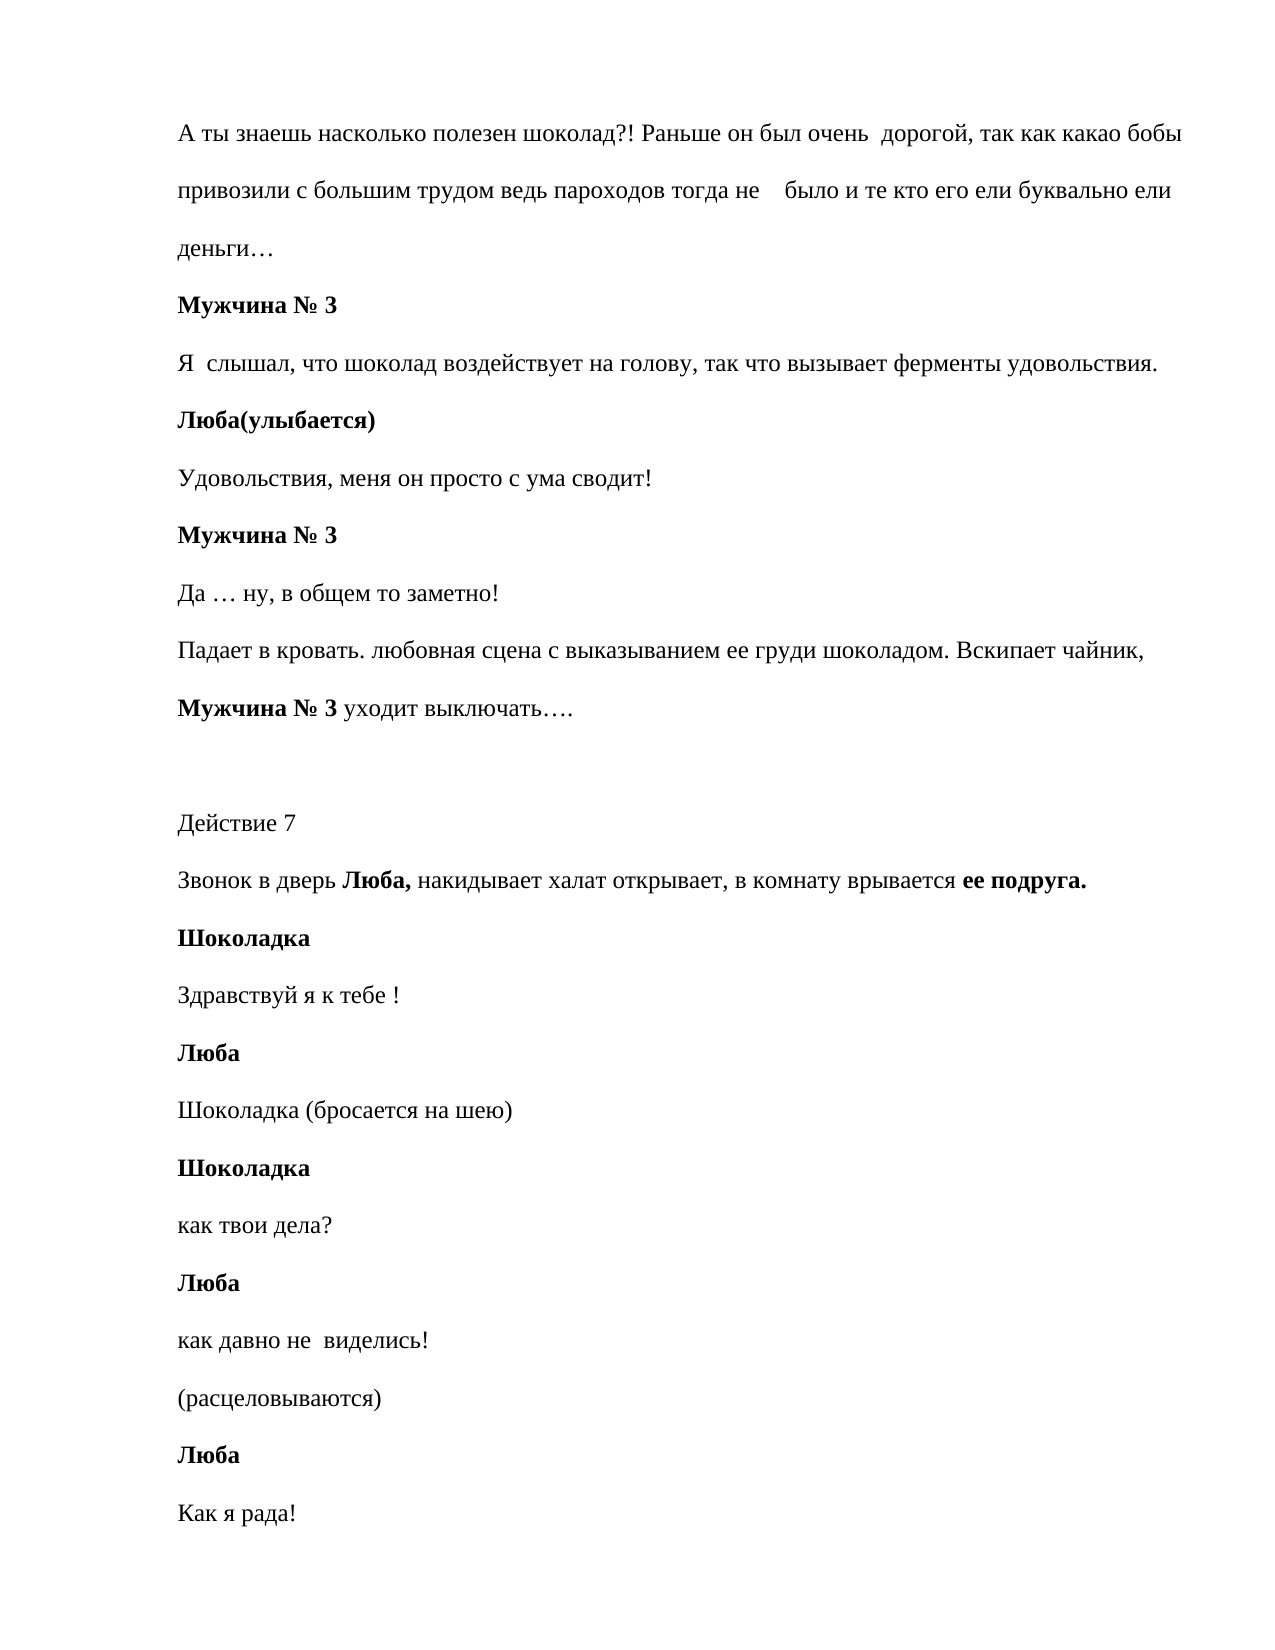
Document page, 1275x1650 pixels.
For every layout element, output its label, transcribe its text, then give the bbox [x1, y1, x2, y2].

text Звонок в дверь Люба, накидывает халат открывает, в комнату врывается ее подруга. [177, 866, 1186, 894]
text Люба [177, 1268, 1186, 1297]
text Здравствуй я к тебе ! [177, 981, 1186, 1009]
text Удовольствия, меня он просто с ума сводит! [177, 463, 1186, 492]
text Мужчина № 3 [177, 291, 1186, 319]
text А ты знаешь насколько полезен шоколад?! Раньше он был очень дорогой, так как какао бобы привозили с большим трудом ведь пароходов тогда не было и те кто его ели буквально ели деньги… [177, 118, 1186, 262]
text Действие 7 [177, 808, 1186, 837]
text Шоколадка [177, 923, 1186, 952]
text Шоколадка [177, 1153, 1186, 1182]
text Шоколадка (бросается на шею) [177, 1096, 1186, 1124]
text Я слышал, что шоколад воздействует на голову, так что вызывает ферменты удовольствия. [177, 348, 1186, 377]
text как давно не виделись! [177, 1326, 1186, 1354]
text Падает в кровать. любовная сцена с выказыванием ее груди шоколадом. Вскипает чайник, Мужчина № 3 уходит выключать…. [177, 636, 1186, 722]
text (расцеловываются) [177, 1383, 1186, 1412]
text Мужчина № 3 [177, 521, 1186, 549]
text как твои дела? [177, 1211, 1186, 1239]
text Люба(улыбается) [177, 406, 1186, 434]
text Да … ну, в общем то заметно! [177, 578, 1186, 607]
text Как я рада! [177, 1498, 1186, 1527]
text Люба [177, 1038, 1186, 1067]
text Люба [177, 1441, 1186, 1469]
